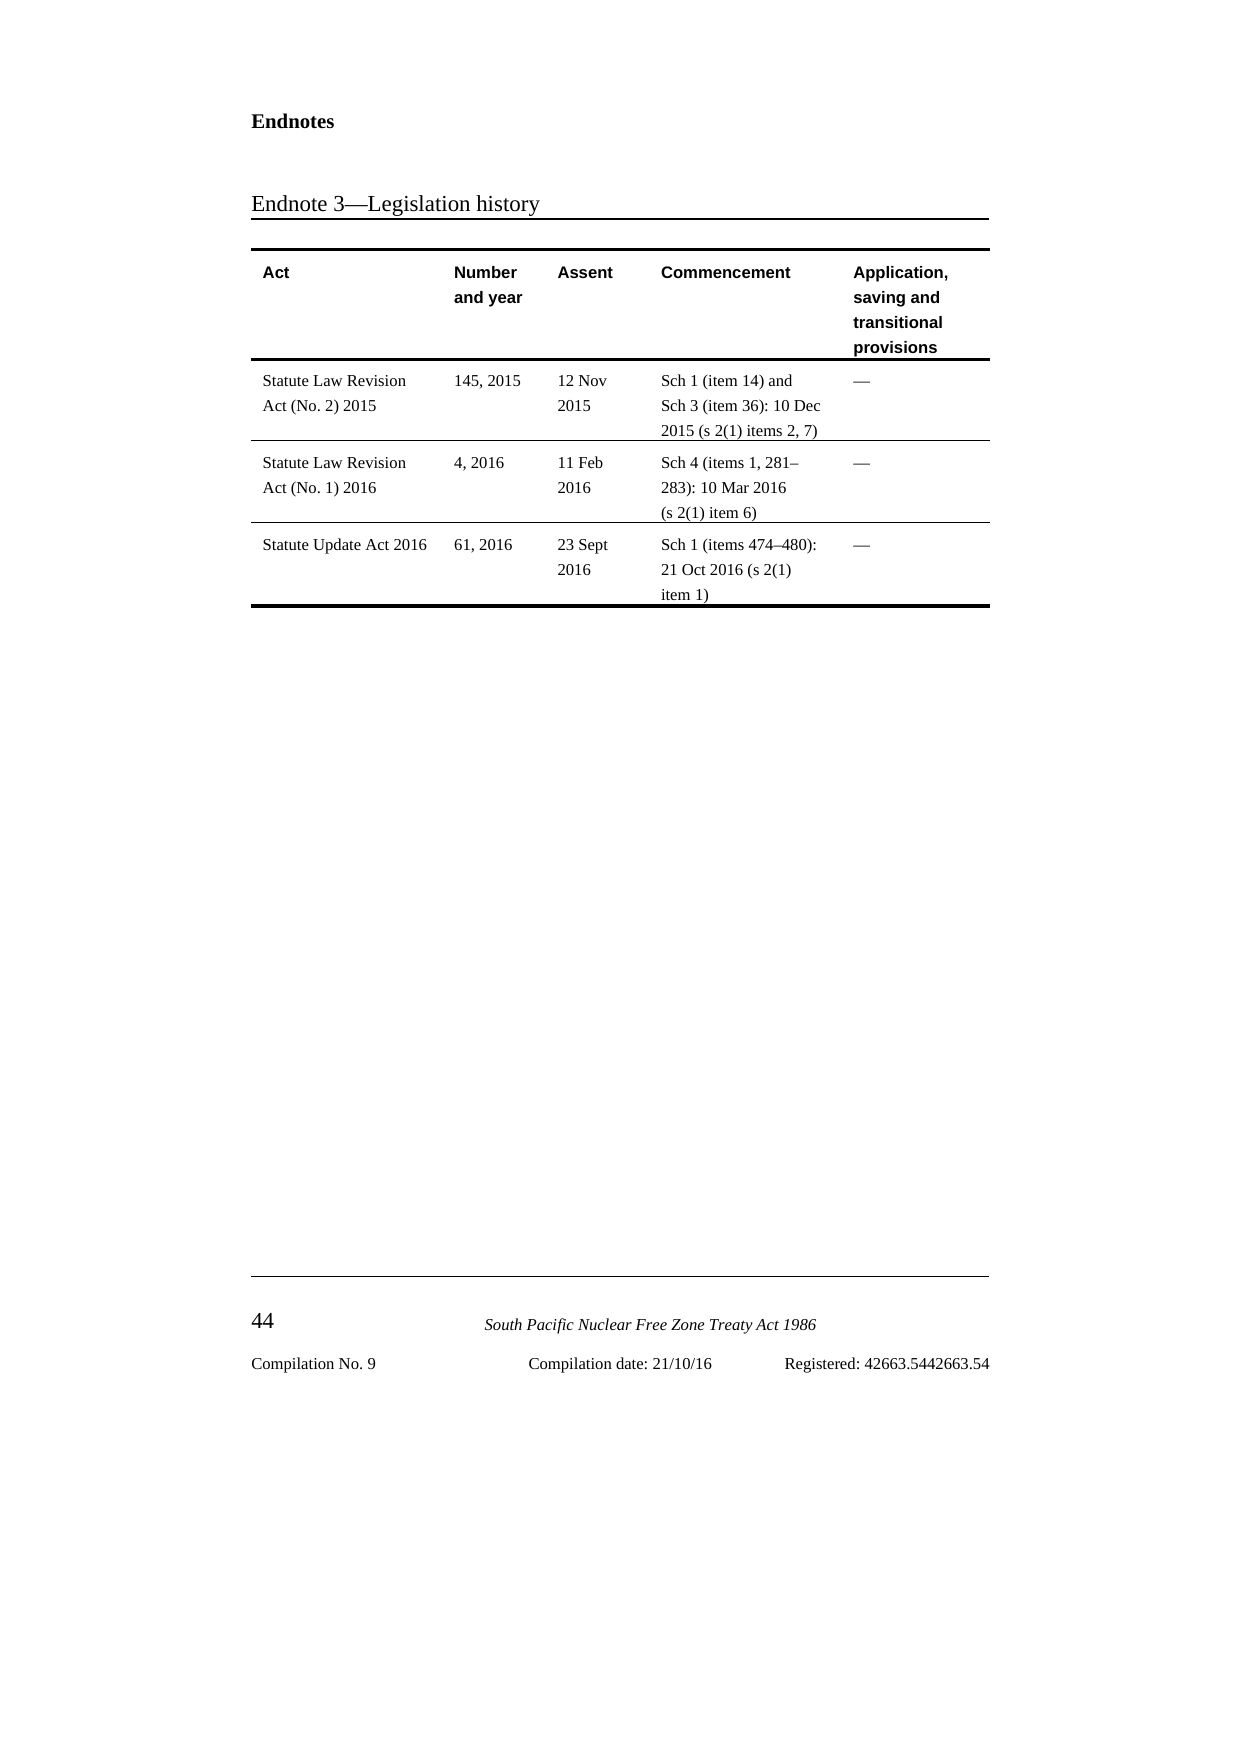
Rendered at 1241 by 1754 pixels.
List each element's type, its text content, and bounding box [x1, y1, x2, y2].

table_cell 61, 2016 [443, 523, 546, 604]
table_cell 11 Feb 2016 [546, 441, 649, 522]
table_header Act [251, 251, 443, 357]
table_cell Sch 1 (item 14) and Sch 3 (item 36): 10 Dec 2015 (s 2(1) items 2, 7) [650, 361, 842, 440]
table_cell 12 Nov 2015 [546, 361, 649, 440]
table_cell Sch 4 (items 1, 281–283): 10 Mar 2016 (s 2(1) item 6) [650, 441, 842, 522]
table_header Commencement [650, 251, 842, 357]
table_cell Statute Law Revision Act (No. 1) 2016 [251, 441, 443, 522]
table_cell 4, 2016 [443, 441, 546, 522]
table_cell Statute Law Revision Act (No. 2) 2015 [251, 361, 443, 440]
table_cell Sch 1 (items 474–480): 21 Oct 2016 (s 2(1) item 1) [650, 523, 842, 604]
table_cell Statute Update Act 2016 [251, 523, 443, 604]
table_header Assent [546, 251, 649, 357]
table_cell 23 Sept 2016 [546, 523, 649, 604]
table_header Number and year [443, 251, 546, 357]
table_cell — [842, 361, 990, 440]
table_cell — [842, 441, 990, 522]
table_cell 145, 2015 [443, 361, 546, 440]
table_header Application, saving and transitional provisions [842, 251, 990, 357]
table_cell — [842, 523, 990, 604]
